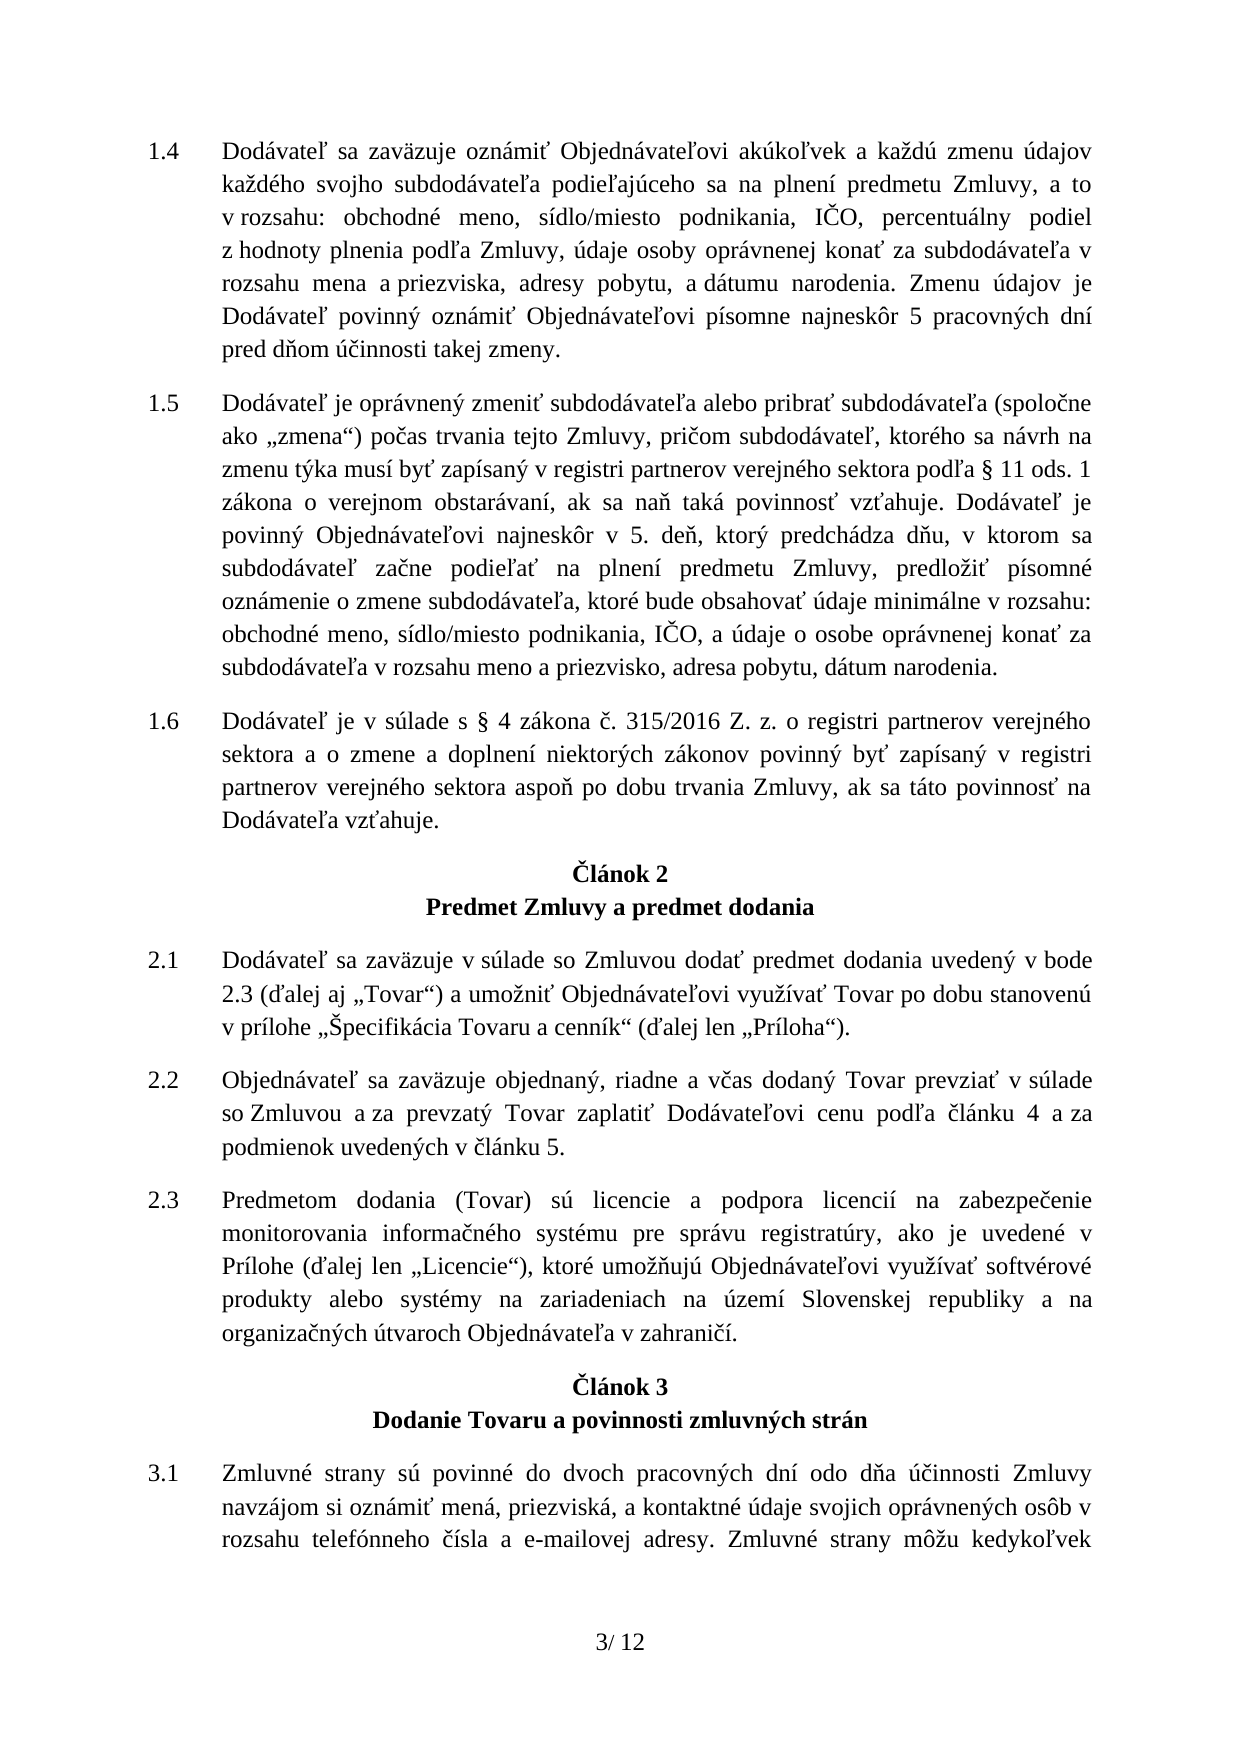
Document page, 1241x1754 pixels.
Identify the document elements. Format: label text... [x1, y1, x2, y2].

text Predmet Zmluvy a predmet dodania [148, 892, 1092, 921]
text Článok 3 [148, 1372, 1092, 1400]
text Článok 2 [148, 859, 1092, 887]
list Dodávateľ sa zaväzuje oznámiť Objednávateľovi akúkoľvek a každú zmenu údajov každého svojho subdodávateľa podieľajúceho sa na plnení predmetu Zmluvy, a to v rozsahu: obchodné meno, sídlo/miesto podnikania, IČO, percentuálny podiel z hodnoty plnenia podľa Zmluvy, údaje osoby oprávnenej konať za subdodávateľa v rozsahu mena a priezviska, adresy pobytu, a dátumu narodenia. Zmenu údajov je Dodávateľ povinný oznámiť Objednávateľovi písomne najneskôr 5 pracovných dní pred dňom účinnosti takej zmeny. [148, 136, 1092, 363]
text Dodanie Tovaru a povinnosti zmluvných strán [148, 1405, 1092, 1433]
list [148, 1458, 1092, 1553]
list Dodávateľ je v súlade s § 4 zákona č. 315/2016 Z. z. o registri partnerov verejného sektora a o zmene a doplnení niektorých zákonov povinný byť zapísaný v registri partnerov verejného sektora aspoň po dobu trvania Zmluvy, ak sa táto povinnosť na Dodávateľa vzťahuje. [148, 706, 1092, 834]
list Predmetom dodania (Tovar) sú licencie a podpora licencií na zabezpečenie monitorovania informačného systému pre správu registratúry, ako je uvedené v Prílohe (ďalej len „Licencie“), ktoré umožňujú Objednávateľovi využívať softvérové produkty alebo systémy na zariadeniach na území Slovenskej republiky a na organizačných útvaroch Objednávateľa v zahraničí. [148, 1185, 1092, 1347]
list Dodávateľ sa zaväzuje v súlade so Zmluvou dodať predmet dodania uvedený v bode 2.3 (ďalej aj „Tovar“) a umožniť Objednávateľovi využívať Tovar po dobu stanovenú v prílohe „Špecifikácia Tovaru a cenník“ (ďalej len „Príloha“). [148, 946, 1092, 1040]
list Objednávateľ sa zaväzuje objednaný, riadne a včas dodaný Tovar prevziať v súlade so Zmluvou a za prevzatý Tovar zaplatiť Dodávateľovi cenu podľa článku 4 a za podmienok uvedených v článku 5. [148, 1066, 1092, 1160]
list Dodávateľ je oprávnený zmeniť subdodávateľa alebo pribrať subdodávateľa (spoločne ako „zmena“) počas trvania tejto Zmluvy, pričom subdodávateľ, ktorého sa návrh na zmenu týka musí byť zapísaný v registri partnerov verejného sektora podľa § 11 ods. 1 zákona o verejnom obstarávaní, ak sa naň taká povinnosť vzťahuje. Dodávateľ je povinný Objednávateľovi najneskôr v 5. deň, ktorý predchádza dňu, v ktorom sa subdodávateľ začne podieľať na plnení predmetu Zmluvy, predložiť písomné oznámenie o zmene subdodávateľa, ktoré bude obsahovať údaje minimálne v rozsahu: obchodné meno, sídlo/miesto podnikania, IČO, a údaje o osobe oprávnenej konať za subdodávateľa v rozsahu meno a priezvisko, adresa pobytu, dátum narodenia. [148, 388, 1092, 681]
